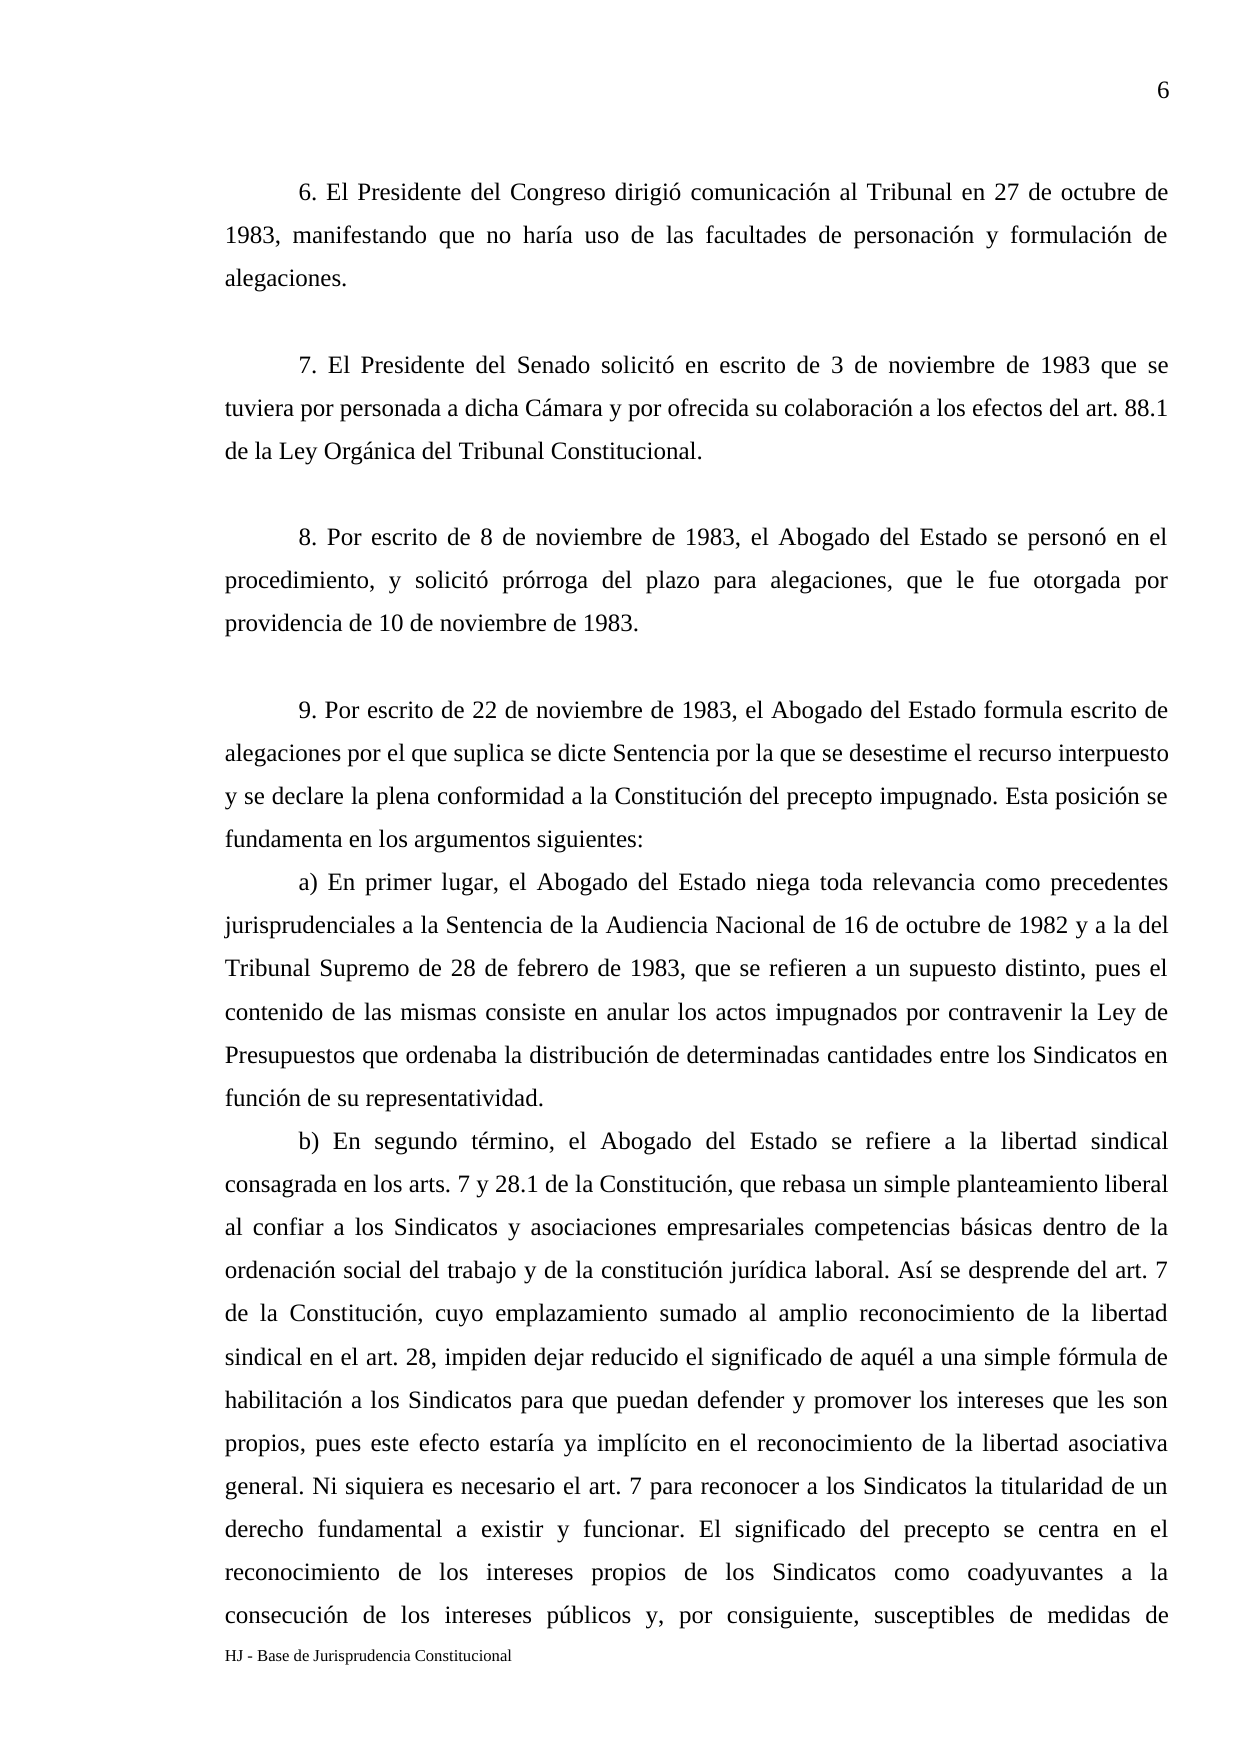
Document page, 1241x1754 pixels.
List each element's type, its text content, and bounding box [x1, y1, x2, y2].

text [224, 1126, 1169, 1629]
text 7. El Presidente del Senado solicitó en escrito de 3 de noviembre de 1983 que se tuviera por personada a dicha Cámara y por ofrecida su colaboración a los efectos del art. 88.1 de la Ley Orgánica del Tribunal Constitucional. [224, 350, 1169, 465]
text 9. Por escrito de 22 de noviembre de 1983, el Abogado del Estado formula escrito de alegaciones por el que suplica se dicte Sentencia por la que se desestime el recurso interpuesto y se declare la plena conformidad a la Constitución del precepto impugnado. Esta posición se fundamenta en los argumentos siguientes: [224, 695, 1169, 853]
text 6. El Presidente del Congreso dirigió comunicación al Tribunal en 27 de octubre de 1983, manifestando que no haría uso de las facultades de personación y formulación de alegaciones. [224, 177, 1169, 292]
text 8. Por escrito de 8 de noviembre de 1983, el Abogado del Estado se personó en el procedimiento, y solicitó prórroga del plazo para alegaciones, que le fue otorgada por providencia de 10 de noviembre de 1983. [224, 522, 1169, 637]
text a) En primer lugar, el Abogado del Estado niega toda relevancia como precedentes jurisprudenciales a la Sentencia de la Audiencia Nacional de 16 de octubre de 1982 y a la del Tribunal Supremo de 28 de febrero de 1983, que se refieren a un supuesto distinto, pues el contenido de las mismas consiste en anular los actos impugnados por contravenir la Ley de Presupuestos que ordenaba la distribución de determinadas cantidades entre los Sindicatos en función de su representatividad. [224, 867, 1169, 1112]
